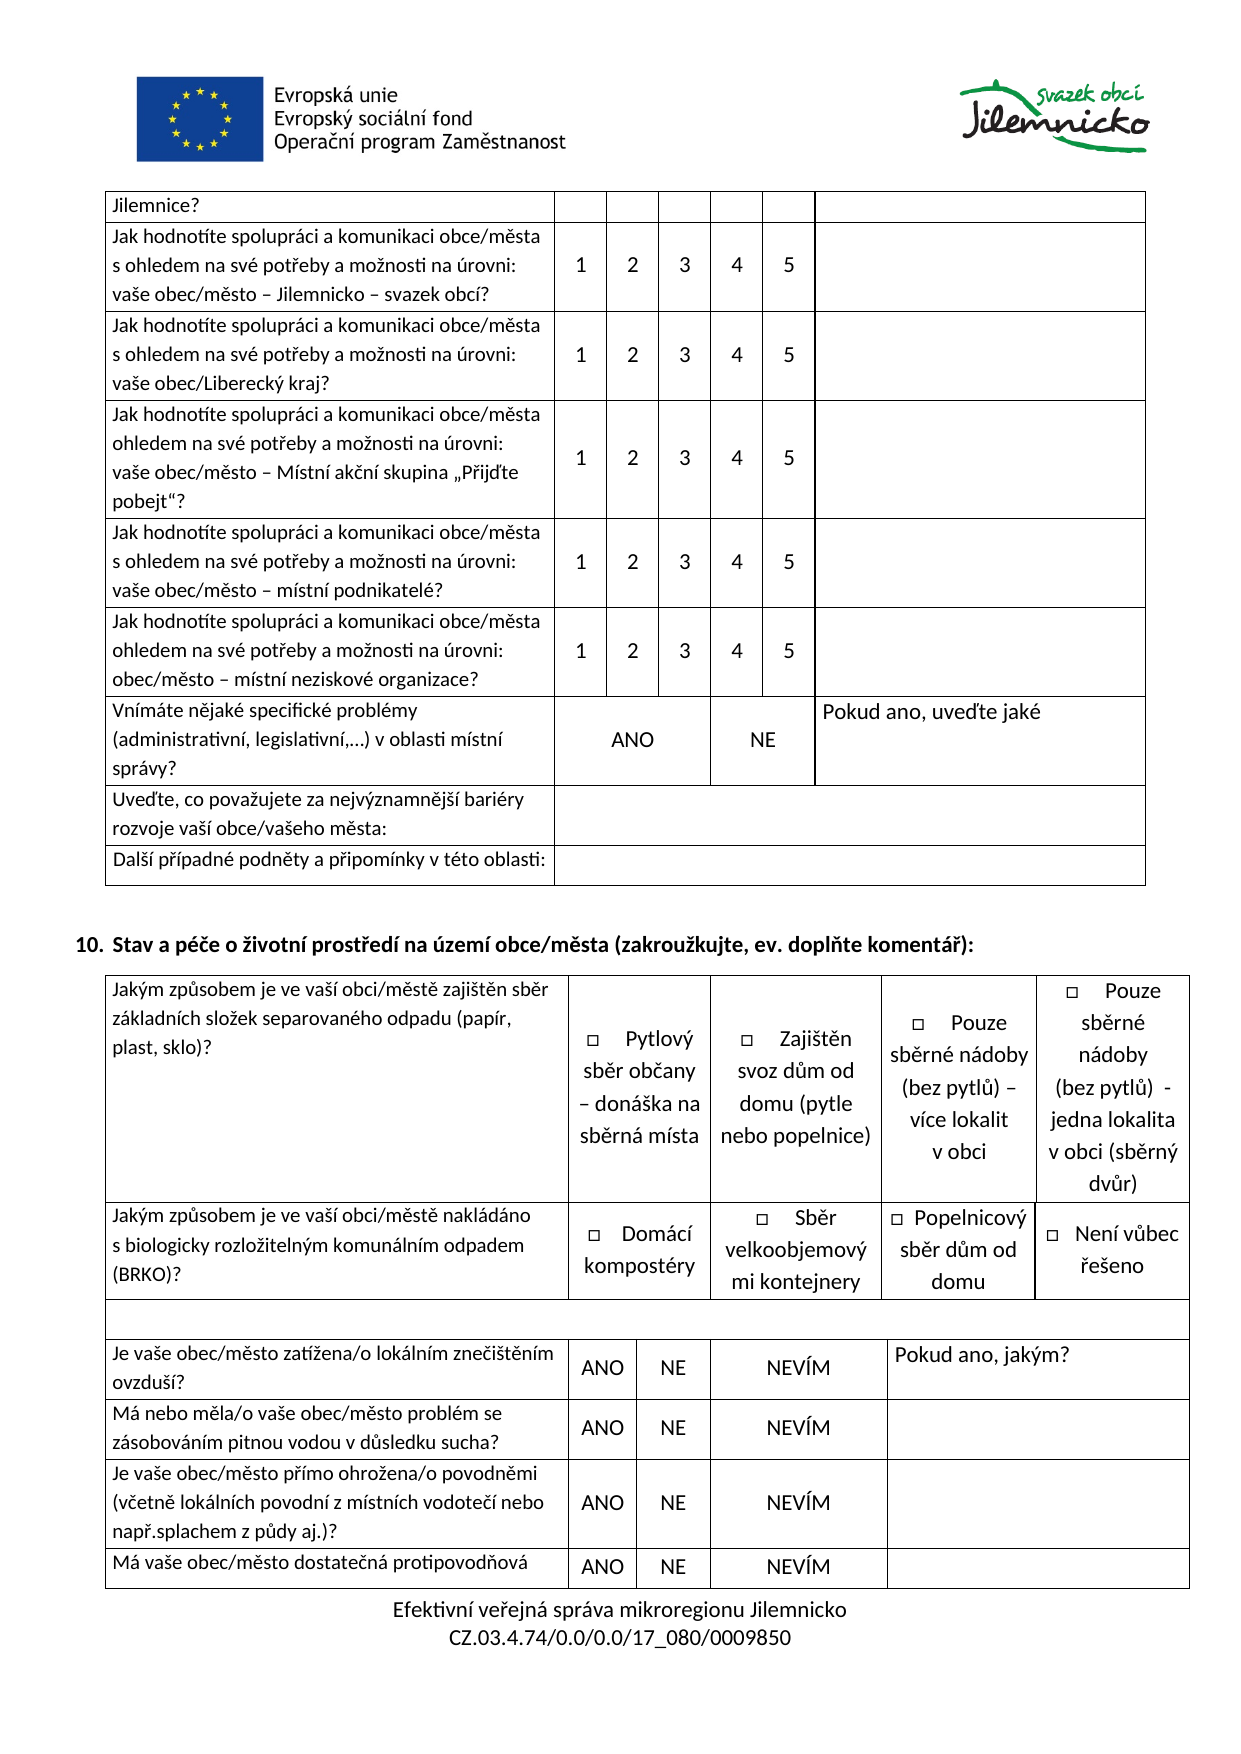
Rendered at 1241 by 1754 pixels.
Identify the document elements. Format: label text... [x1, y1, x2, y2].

table_cell [555, 846, 1145, 885]
table_cell [816, 223, 1145, 311]
table_cell Má nebo měla/o vaše obec/město problém se zásobováním pitnou vodou v důsledku sucha? [106, 1400, 568, 1459]
table_cell 2 [607, 192, 658, 222]
table_cell 4 [711, 401, 762, 518]
table_cell 2 [607, 608, 658, 696]
table_cell [888, 1549, 1189, 1587]
table_cell 4 [711, 608, 762, 696]
table_header Jakým způsobem je ve vaší obci/městě zajištěn sběr základních složek separovaného odpadu (papír, plast, sklo)? [106, 976, 568, 1202]
picture [134, 74, 566, 164]
table_cell [106, 1300, 1189, 1339]
table_cell 5 [763, 401, 814, 518]
table_cell Vnímáte nějaké specifické problémy (administrativní, legislativní,…) v oblasti místní správy? [106, 697, 554, 785]
table_cell Jak hodnotíte spolupráci a komunikaci obce/města ohledem na své potřeby a možnosti na úrovni: vaše obec/město – Místní akční skupina „Přijďte pobejt“? [106, 401, 554, 518]
table_cell Je vaše obec/město přímo ohrožena/o povodněmi (včetně lokálních povodní z místních vodotečí nebo např.splachem z půdy aj.)? [106, 1460, 568, 1548]
table_cell 1 [555, 223, 606, 311]
table_cell [816, 312, 1145, 400]
table_cell NEVÍM [711, 1400, 887, 1459]
table_cell NE [637, 1549, 710, 1587]
table_cell Další případné podněty a připomínky v této oblasti: [106, 846, 554, 885]
table_cell NEVÍM [711, 1460, 887, 1548]
table_cell □ Sběr velkoobjemovými kontejnery [711, 1203, 881, 1299]
table_cell Jak hodnotíte spolupráci a komunikaci obce/města s ohledem na své potřeby a možnosti na úrovni: vaše obec/město – Jilemnicko – svazek obcí? [106, 223, 554, 311]
table_header □ Pouze sběrné nádoby (bez pytlů) - jedna lokalita v obci (sběrný dvůr) [1037, 976, 1189, 1202]
table_cell NE [637, 1340, 710, 1399]
table_cell [816, 192, 1145, 222]
table_cell 4 [711, 223, 762, 311]
table_cell 1 [555, 312, 606, 400]
table_header □ Pouze sběrné nádoby (bez pytlů) – více lokalit v obci [882, 976, 1036, 1202]
table_cell 3 [659, 519, 710, 607]
table_cell Je vaše obec/město zatížena/o lokálním znečištěním ovzduší? [106, 1340, 568, 1399]
table_cell [816, 519, 1145, 607]
table_cell 5 [763, 192, 814, 222]
table_cell Uveďte, co považujete za nejvýznamnější bariéry rozvoje vaší obce/vašeho města: [106, 786, 554, 845]
table_cell □ Popelnicový sběr dům od domu [882, 1203, 1034, 1299]
table_cell NE [637, 1400, 710, 1459]
table_cell 3 [659, 223, 710, 311]
table_cell 4 [711, 192, 762, 222]
table_header □ Pytlový sběr občany – donáška na sběrná místa [569, 976, 710, 1202]
table_cell [888, 1460, 1189, 1548]
table_cell NEVÍM [711, 1340, 887, 1399]
table_cell 5 [763, 223, 814, 311]
table_cell 3 [659, 608, 710, 696]
table_cell 5 [763, 312, 814, 400]
table_cell 1 [555, 608, 606, 696]
table_cell Jak hodnotíte spolupráci a komunikaci obce/města s ohledem na své potřeby a možnosti na úrovni: vaše obec/Liberecký kraj? [106, 312, 554, 400]
table_cell ANO [569, 1460, 636, 1548]
table_cell Jakým způsobem je ve vaší obci/městě nakládáno s biologicky rozložitelným komunálním odpadem (BRKO)? [106, 1203, 568, 1299]
table_cell 1 [555, 401, 606, 518]
table_cell 3 [659, 401, 710, 518]
table_cell 3 [659, 192, 710, 222]
table_cell 1 [555, 192, 606, 222]
table_cell 4 [711, 519, 762, 607]
table_cell 2 [607, 401, 658, 518]
table_cell 3 [659, 312, 710, 400]
table_cell 5 [763, 608, 814, 696]
table_cell ANO [555, 697, 710, 785]
table_cell 2 [607, 223, 658, 311]
table_cell ANO [569, 1400, 636, 1459]
table_cell Jak hodnotíte spolupráci a komunikaci obce/města s ohledem na své potřeby a možnosti na úrovni: vaše obec/město – místní podnikatelé? [106, 519, 554, 607]
table_cell 5 [763, 519, 814, 607]
table_cell Má vaše obec/město dostatečná protipovodňová opatření? [106, 1549, 568, 1587]
table_cell NE [711, 697, 814, 785]
table_cell ANO [569, 1340, 636, 1399]
list Stav a péče o životní prostředí na území obce/města (zakroužkujte, ev. doplňte komentář): [75, 931, 1165, 958]
table_cell 2 [607, 519, 658, 607]
table_cell [888, 1400, 1189, 1459]
table_cell □ Není vůbec řešeno [1036, 1203, 1189, 1299]
table_cell 2 [607, 312, 658, 400]
picture [947, 73, 1166, 163]
table_header □ Zajištěn svoz dům od domu (pytle nebo popelnice) [711, 976, 881, 1202]
table_cell Pokud ano, jakým? [888, 1340, 1189, 1399]
table_cell NEVÍM [711, 1549, 887, 1587]
table_cell [816, 608, 1145, 696]
table_cell ANO [569, 1549, 636, 1587]
table_cell Jak hodnotíte spolupráci a komunikaci obce/města ohledem na své potřeby a možnosti na úrovni: obec/město – místní neziskové organizace? [106, 608, 554, 696]
table_cell [555, 786, 1145, 845]
table_cell [816, 401, 1145, 518]
table_cell NE [637, 1460, 710, 1548]
table_cell □ Domácí kompostéry [569, 1203, 710, 1299]
table_cell 1 [555, 519, 606, 607]
table_cell 4 [711, 312, 762, 400]
table_cell Pokud ano, uveďte jaké [816, 697, 1145, 785]
